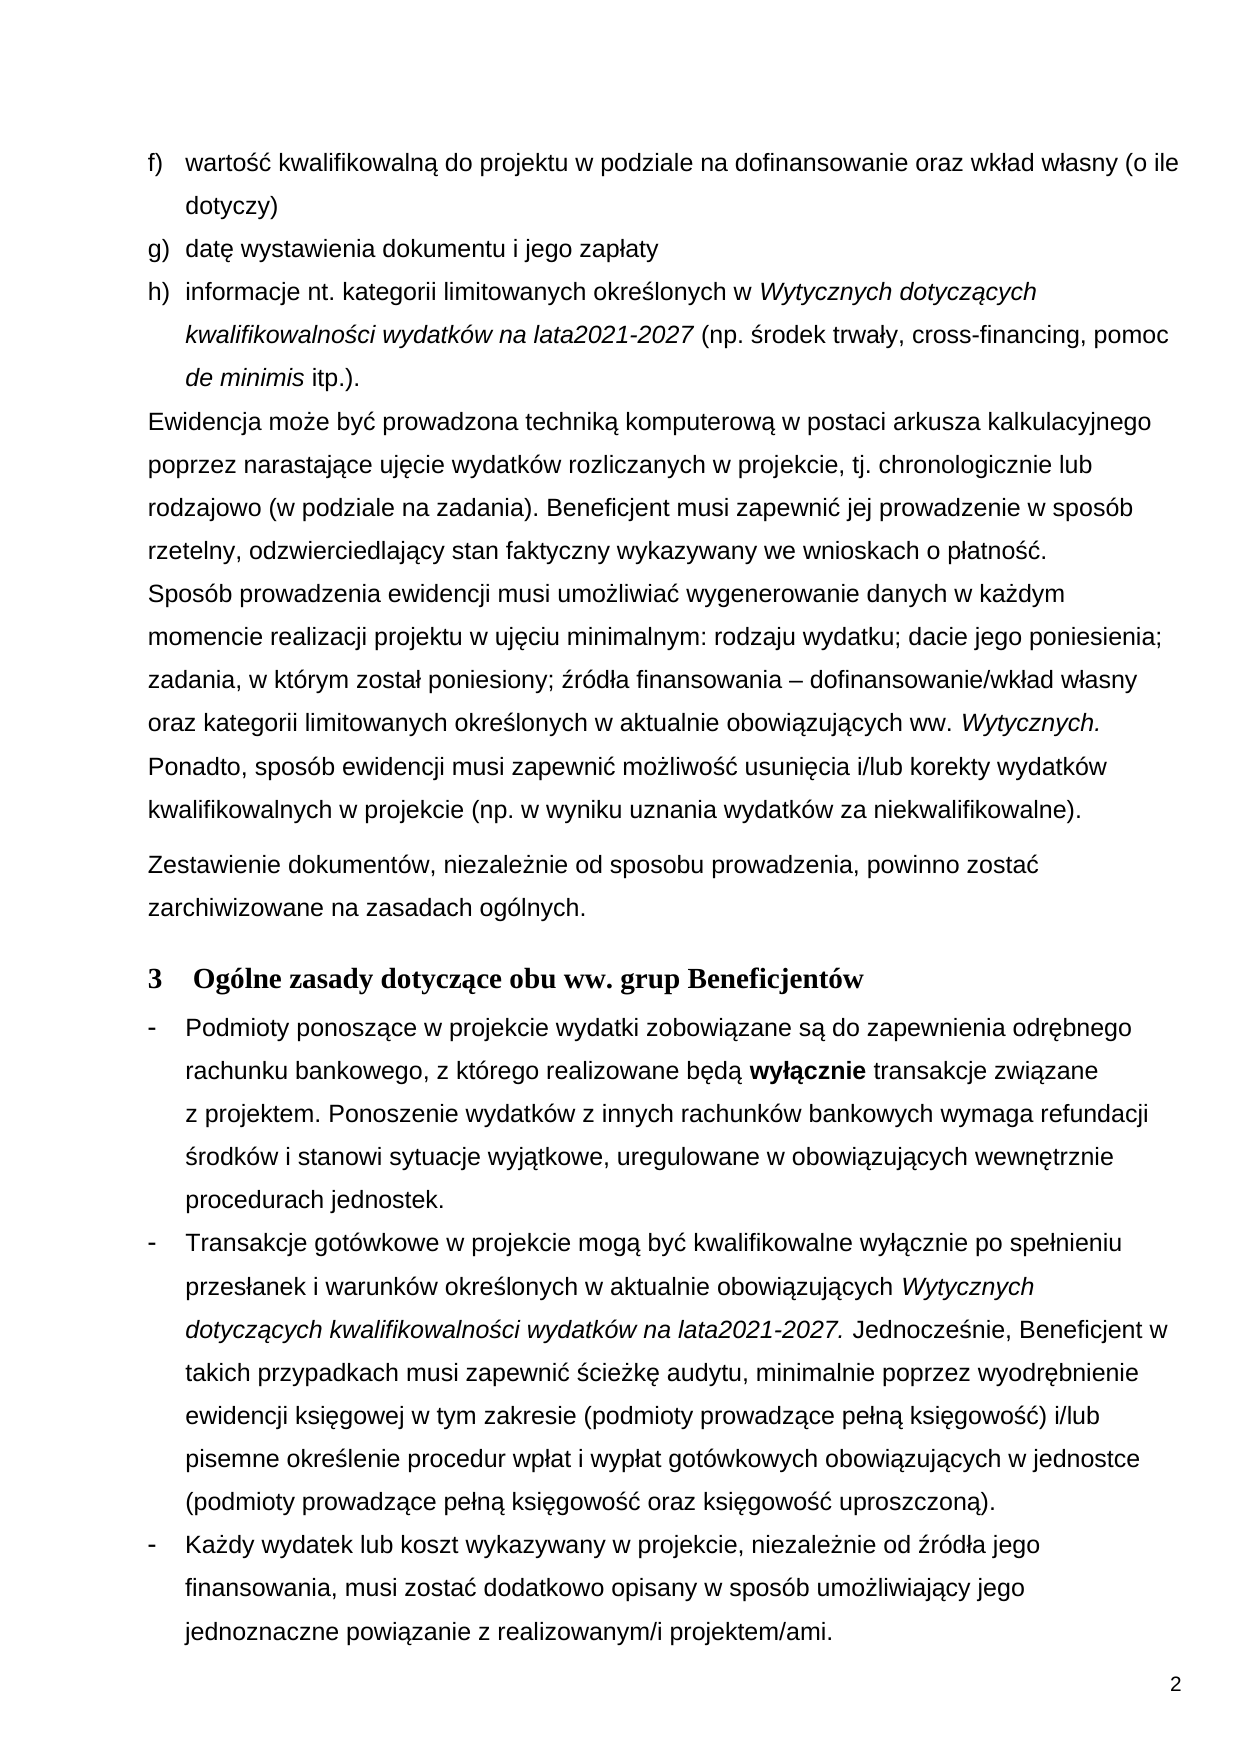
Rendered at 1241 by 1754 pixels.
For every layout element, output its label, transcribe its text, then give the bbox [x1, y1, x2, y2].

text Zestawienie dokumentów, niezależnie od sposobu prowadzenia, powinno zostać zarchiwizowane na zasadach ogólnych. [148, 850, 1181, 922]
text Sposób prowadzenia ewidencji musi umożliwiać wygenerowanie danych w każdym momencie realizacji projektu w ujęciu minimalnym: rodzaju wydatku; dacie jego poniesienia; zadania, w którym został poniesiony; źródła finansowania – dofinansowanie/wkład własny oraz kategorii limitowanych określonych w aktualnie obowiązujących ww. Wytycznych. [148, 579, 1181, 737]
list Podmioty ponoszące w projekcie wydatki zobowiązane są do zapewnienia odrębnego rachunku bankowego, z którego realizowane będą wyłącznie transakcje związane z projektem. Ponoszenie wydatków z innych rachunków bankowych wymaga refundacji środków i stanowi sytuacje wyjątkowe, uregulowane w obowiązujących wewnętrznie procedurach jednostek. [148, 1012, 1181, 1214]
list Transakcje gotówkowe w projekcie mogą być kwalifikowalne wyłącznie po spełnieniu przesłanek i warunków określonych w aktualnie obowiązujących Wytycznych dotyczących kwalifikowalności wydatków na lata2021-2027. Jednocześnie, Beneficjent w takich przypadkach musi zapewnić ścieżkę audytu, minimalnie poprzez wyodrębnienie ewidencji księgowej w tym zakresie (podmioty prowadzące pełną księgowość) i/lub pisemne określenie procedur wpłat i wypłat gotówkowych obowiązujących w jednostce (podmioty prowadzące pełną księgowość oraz księgowość uproszczoną). [148, 1228, 1181, 1516]
list datę wystawienia dokumentu i jego zapłaty [148, 234, 1181, 263]
list informacje nt. kategorii limitowanych określonych w Wytycznych dotyczących kwalifikowalności wydatków na lata2021-2027 (np. środek trwały, cross-financing, pomoc de minimis itp.). [148, 277, 1181, 392]
list wartość kwalifikowalną do projektu w podziale na dofinansowanie oraz wkład własny (o ile dotyczy) [148, 148, 1181, 219]
text Ponadto, sposób ewidencji musi zapewnić możliwość usunięcia i/lub korekty wydatków kwalifikowalnych w projekcie (np. w wyniku uznania wydatków za niekwalifikowalne). [148, 751, 1181, 823]
text Ewidencja może być prowadzona techniką komputerową w postaci arkusza kalkulacyjnego poprzez narastające ujęcie wydatków rozliczanych w projekcie, tj. chronologicznie lub rodzajowo (w podziale na zadania). Beneficjent musi zapewnić jej prowadzenie w sposób rzetelny, odzwierciedlający stan faktyczny wykazywany we wnioskach o płatność. [148, 406, 1181, 564]
list Każdy wydatek lub koszt wykazywany w projekcie, niezależnie od źródła jego finansowania, musi zostać dodatkowo opisany w sposób umożliwiający jego jednoznaczne powiązanie z realizowanym/i projektem/ami. [148, 1530, 1181, 1645]
subtitle Ogólne zasady dotyczące obu ww. grup Beneficjentów [148, 961, 1181, 995]
